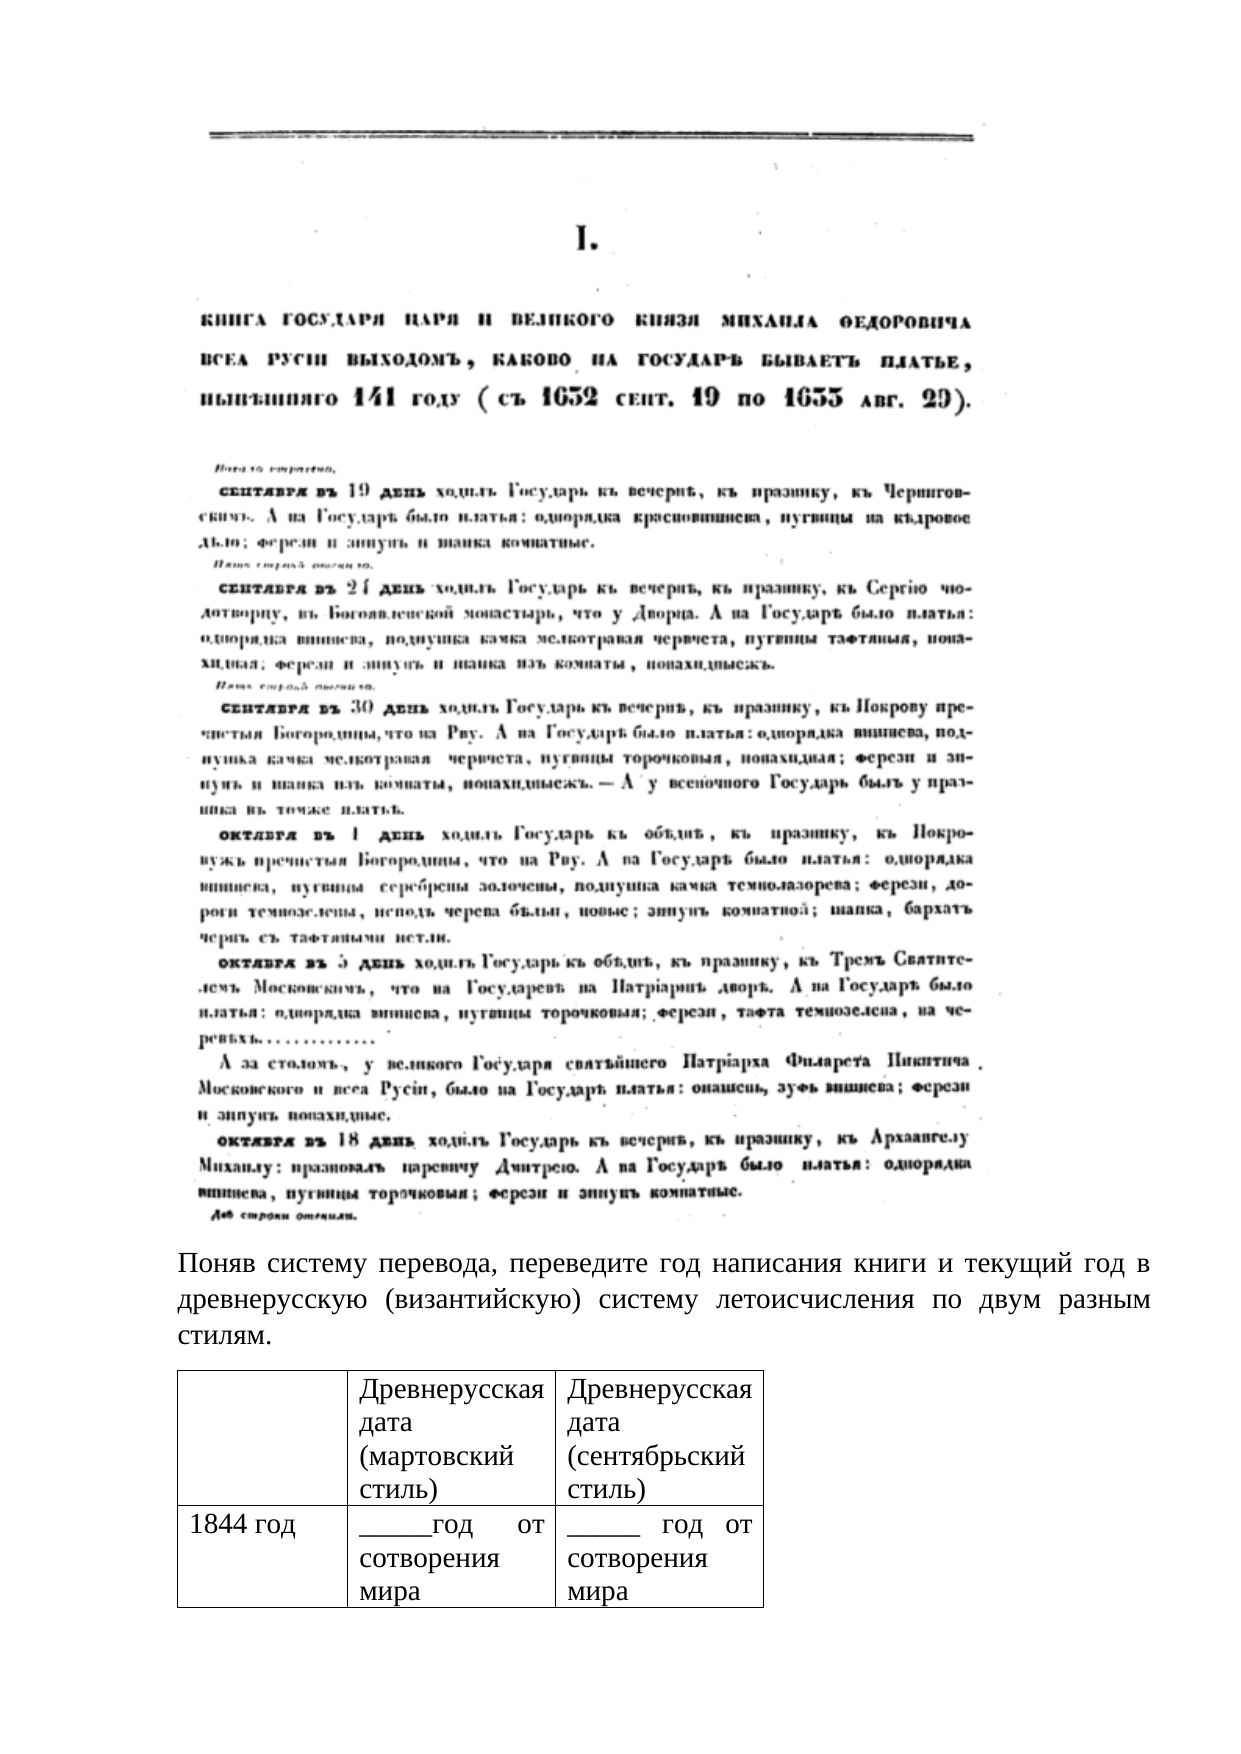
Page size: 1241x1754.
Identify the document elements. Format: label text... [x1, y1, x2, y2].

table_header [178, 1371, 347, 1505]
picture [177, 118, 1007, 1226]
table_cell _____год от сотворения мира [348, 1506, 555, 1607]
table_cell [556, 1506, 763, 1607]
table_header Древнерусская дата (мартовский стиль) [348, 1371, 555, 1505]
table_cell 1844 год [178, 1506, 347, 1607]
table_header Древнерусская дата (сентябрьский стиль) [556, 1371, 763, 1505]
text Поняв систему перевода, переведите год написания книги и текущий год в древнерусскую (византийскую) систему летоисчисления по двум разным стилям. [177, 1245, 1152, 1351]
